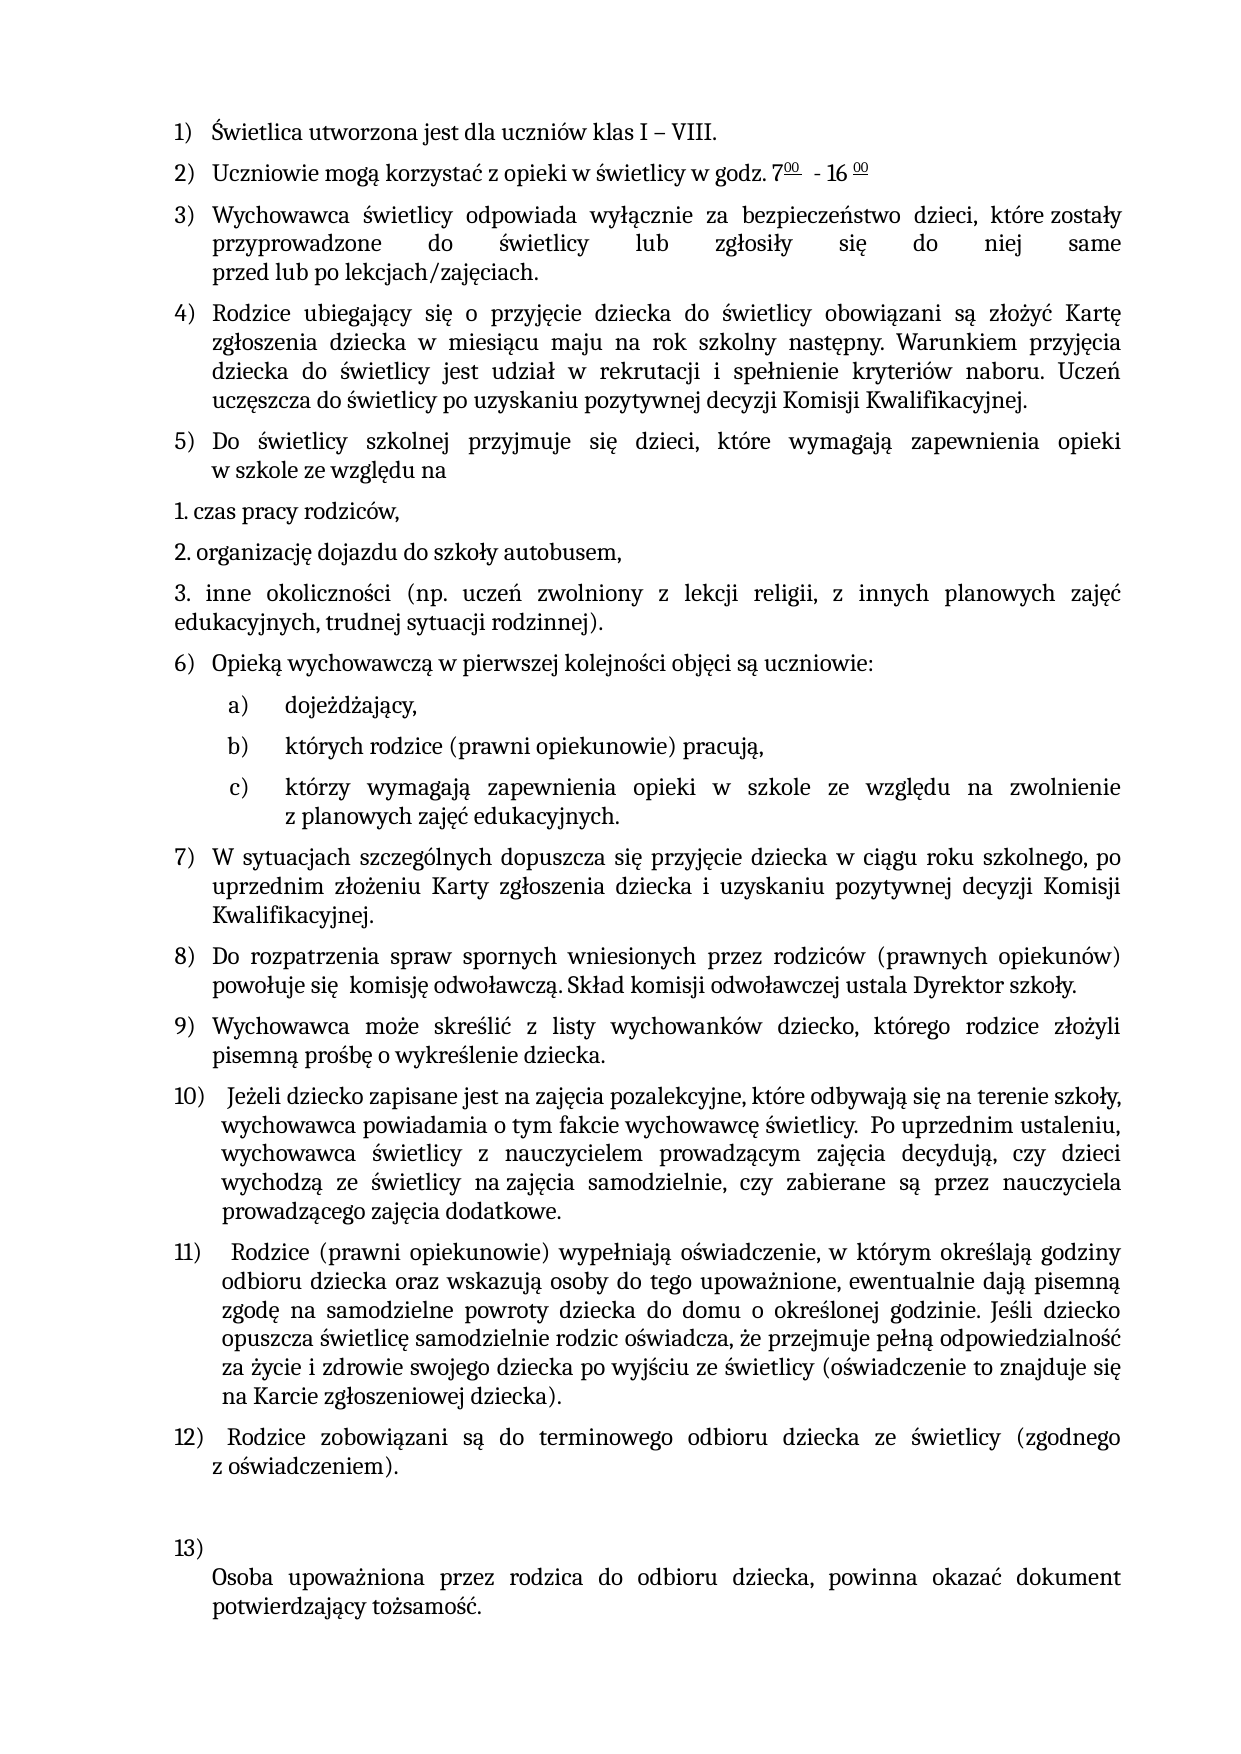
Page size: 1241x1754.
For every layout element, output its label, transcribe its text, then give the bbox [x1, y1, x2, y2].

text 2. organizację dojazdu do szkoły autobusem, [174, 538, 1122, 567]
list Opieką wychowawczą w pierwszej kolejności objęci są uczniowie: [174, 649, 1122, 678]
list których rodzice (prawni opiekunowie) pracują, [249, 732, 1122, 761]
text 1. czas pracy rodziców, [174, 497, 1122, 526]
list Wychowawca może skreślić z listy wychowanków dziecko, którego rodzice złożyli pisemną prośbę o wykreślenie dziecka. [174, 1012, 1122, 1069]
list Wychowawca świetlicy odpowiada wyłącznie za bezpieczeństwo dzieci, które zostały przyprowadzone do świetlicy lub zgłosiły się do niej same przed lub po lekcjach/zajęciach. [174, 201, 1122, 287]
list Rodzice ubiegający się o przyjęcie dziecka do świetlicy obowiązani są złożyć Kartę zgłoszenia dziecka w miesiącu maju na rok szkolny następny. Warunkiem przyjęcia dziecka do świetlicy jest udział w rekrutacji i spełnienie kryteriów naboru. Uczeń uczęszcza do świetlicy po uzyskaniu pozytywnej decyzji Komisji Kwalifikacyjnej. [174, 299, 1122, 414]
list Osoba upoważniona przez rodzica do odbioru dziecka, powinna okazać dokument potwierdzający tożsamość. [174, 1534, 1122, 1621]
list Do rozpatrzenia spraw spornych wniesionych przez rodziców (prawnych opiekunów) powołuje się komisję odwoławczą. Skład komisji odwoławczej ustala Dyrektor szkoły. [174, 942, 1122, 999]
text 3. inne okoliczności (np. uczeń zwolniony z lekcji religii, z innych planowych zajęć edukacyjnych, trudnej sytuacji rodzinnej). [174, 579, 1122, 637]
list Rodzice zobowiązani są do terminowego odbioru dziecka ze świetlicy (zgodnego z oświadczeniem). [174, 1423, 1122, 1481]
list Świetlica utworzona jest dla uczniów klas I – VIII. [174, 118, 1122, 147]
list dojeżdżający, [249, 691, 1122, 719]
list Do świetlicy szkolnej przyjmuje się dzieci, które wymagają zapewnienia opieki w szkole ze względu na [174, 427, 1122, 484]
list Uczniowie mogą korzystać z opieki w świetlicy w godz. 700 - 16 00 [174, 159, 1122, 188]
list W sytuacjach szczególnych dopuszcza się przyjęcie dziecka w ciągu roku szkolnego, po uprzednim złożeniu Karty zgłoszenia dziecka i uzyskaniu pozytywnej decyzji Komisji Kwalifikacyjnej. [174, 843, 1122, 929]
list którzy wymagają zapewnienia opieki w szkole ze względu na zwolnienie z planowych zajęć edukacyjnych. [249, 773, 1122, 831]
list Rodzice (prawni opiekunowie) wypełniają oświadczenie, w którym określają godziny odbioru dziecka oraz wskazują osoby do tego upoważnione, ewentualnie dają pisemną zgodę na samodzielne powroty dziecka do domu o określonej godzinie. Jeśli dziecko opuszcza świetlicę samodzielnie rodzic oświadcza, że przejmuje pełną odpowiedzialność za życie i zdrowie swojego dziecka po wyjściu ze świetlicy (oświadczenie to znajduje się na Karcie zgłoszeniowej dziecka). [174, 1238, 1122, 1411]
list Jeżeli dziecko zapisane jest na zajęcia pozalekcyjne, które odbywają się na terenie szkoły, wychowawca powiadamia o tym fakcie wychowawcę świetlicy. Po uprzednim ustaleniu, wychowawca świetlicy z nauczycielem prowadzącym zajęcia decydują, czy dzieci wychodzą ze świetlicy na zajęcia samodzielnie, czy zabierane są przez nauczyciela prowadzącego zajęcia dodatkowe. [174, 1082, 1122, 1226]
